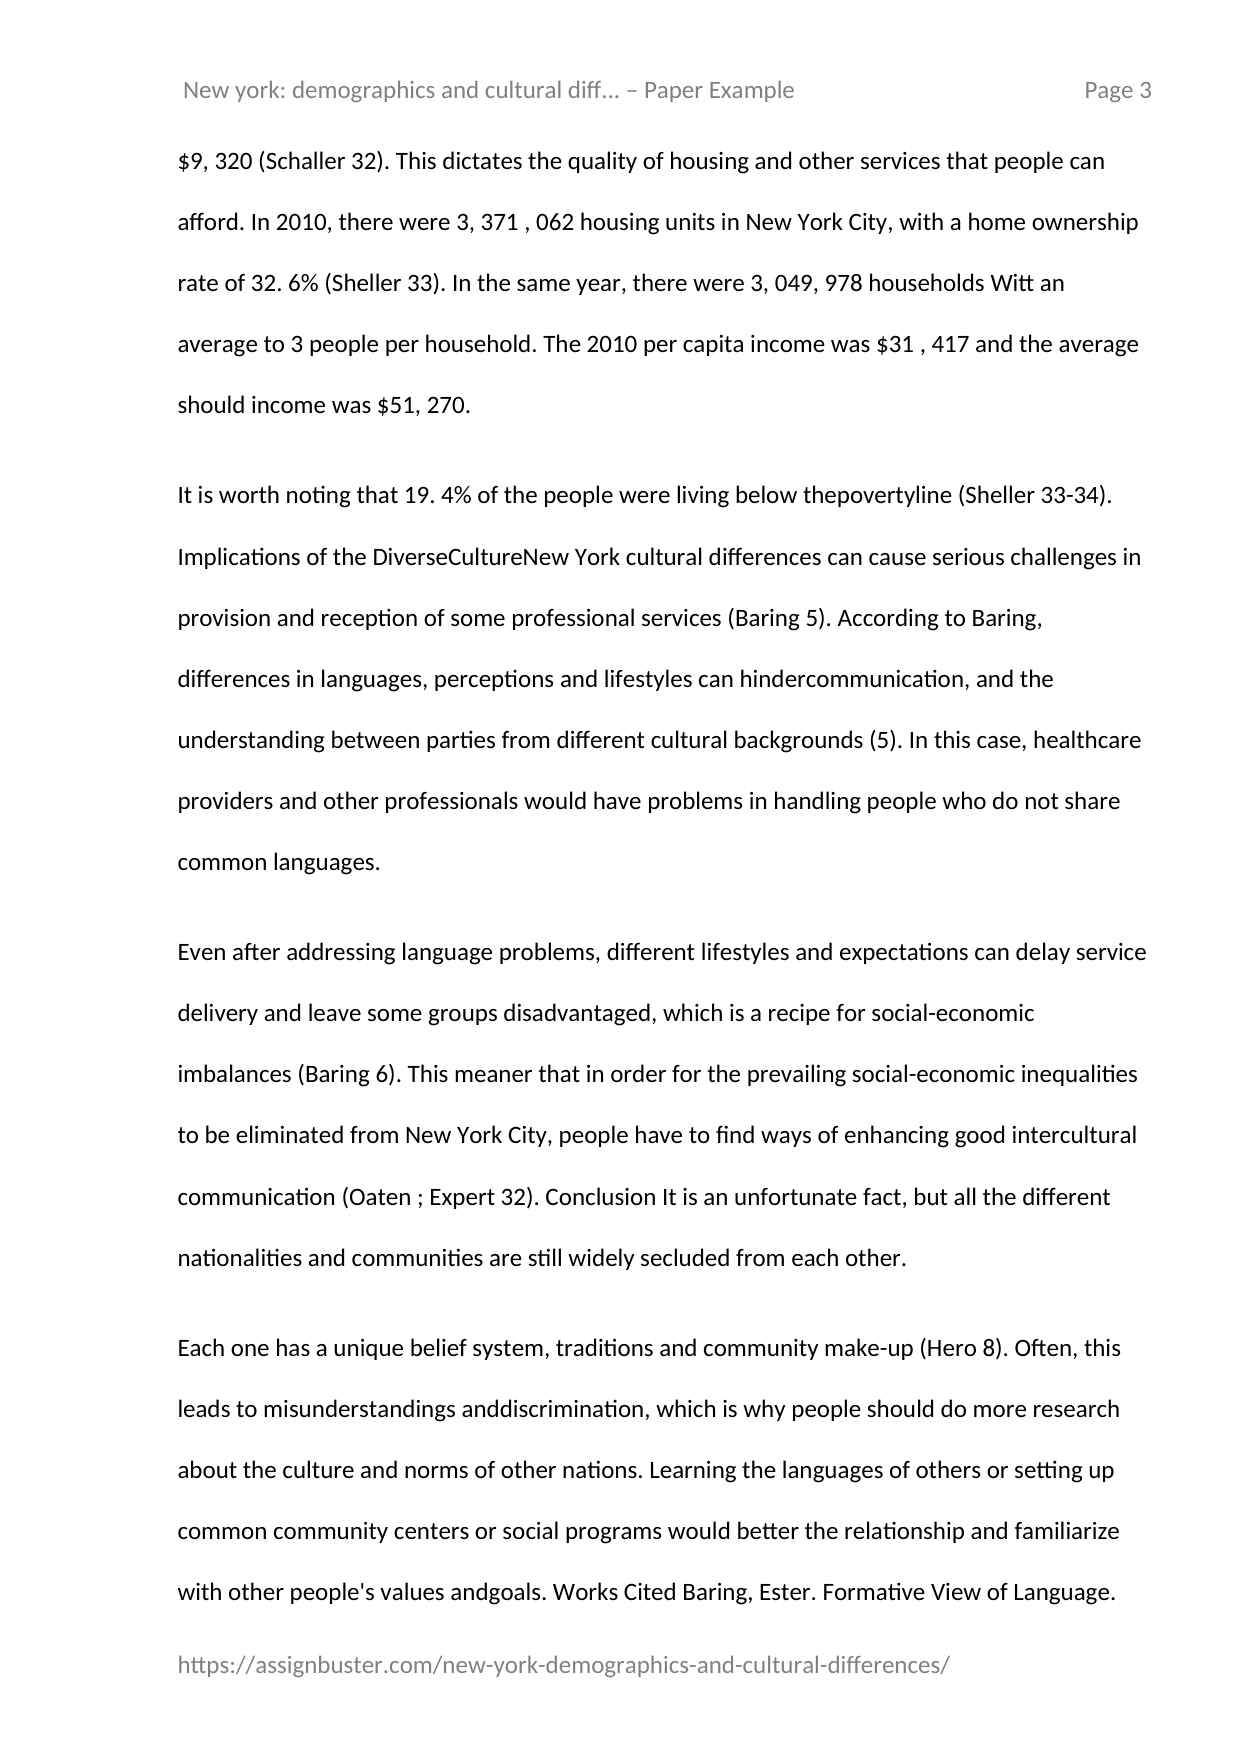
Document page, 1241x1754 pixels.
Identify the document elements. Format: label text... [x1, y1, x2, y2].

text Even after addressing language problems, different lifestyles and expectations can delay service delivery and leave some groups disadvantaged, which is a recipe for social-economic imbalances (Baring 6). This meaner that in order for the prevailing social-economic inequalities to be eliminated from New York City, people have to find ways of enhancing good intercultural communication (Oaten ; Expert 32). Conclusion It is an unfortunate fact, but all the different nationalities and communities are still widely secluded from each other. [177, 936, 1152, 1272]
text It is worth noting that 19. 4% of the people were living below thepovertyline (Sheller 33-34). Implications of the DiverseCultureNew York cultural differences can cause serious challenges in provision and reception of some professional services (Baring 5). According to Baring, differences in languages, perceptions and lifestyles can hindercommunication, and the understanding between parties from different cultural backgrounds (5). In this case, healthcare providers and other professionals would have problems in handling people who do not share common languages. [177, 480, 1152, 876]
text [177, 1332, 1152, 1607]
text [177, 145, 1152, 420]
